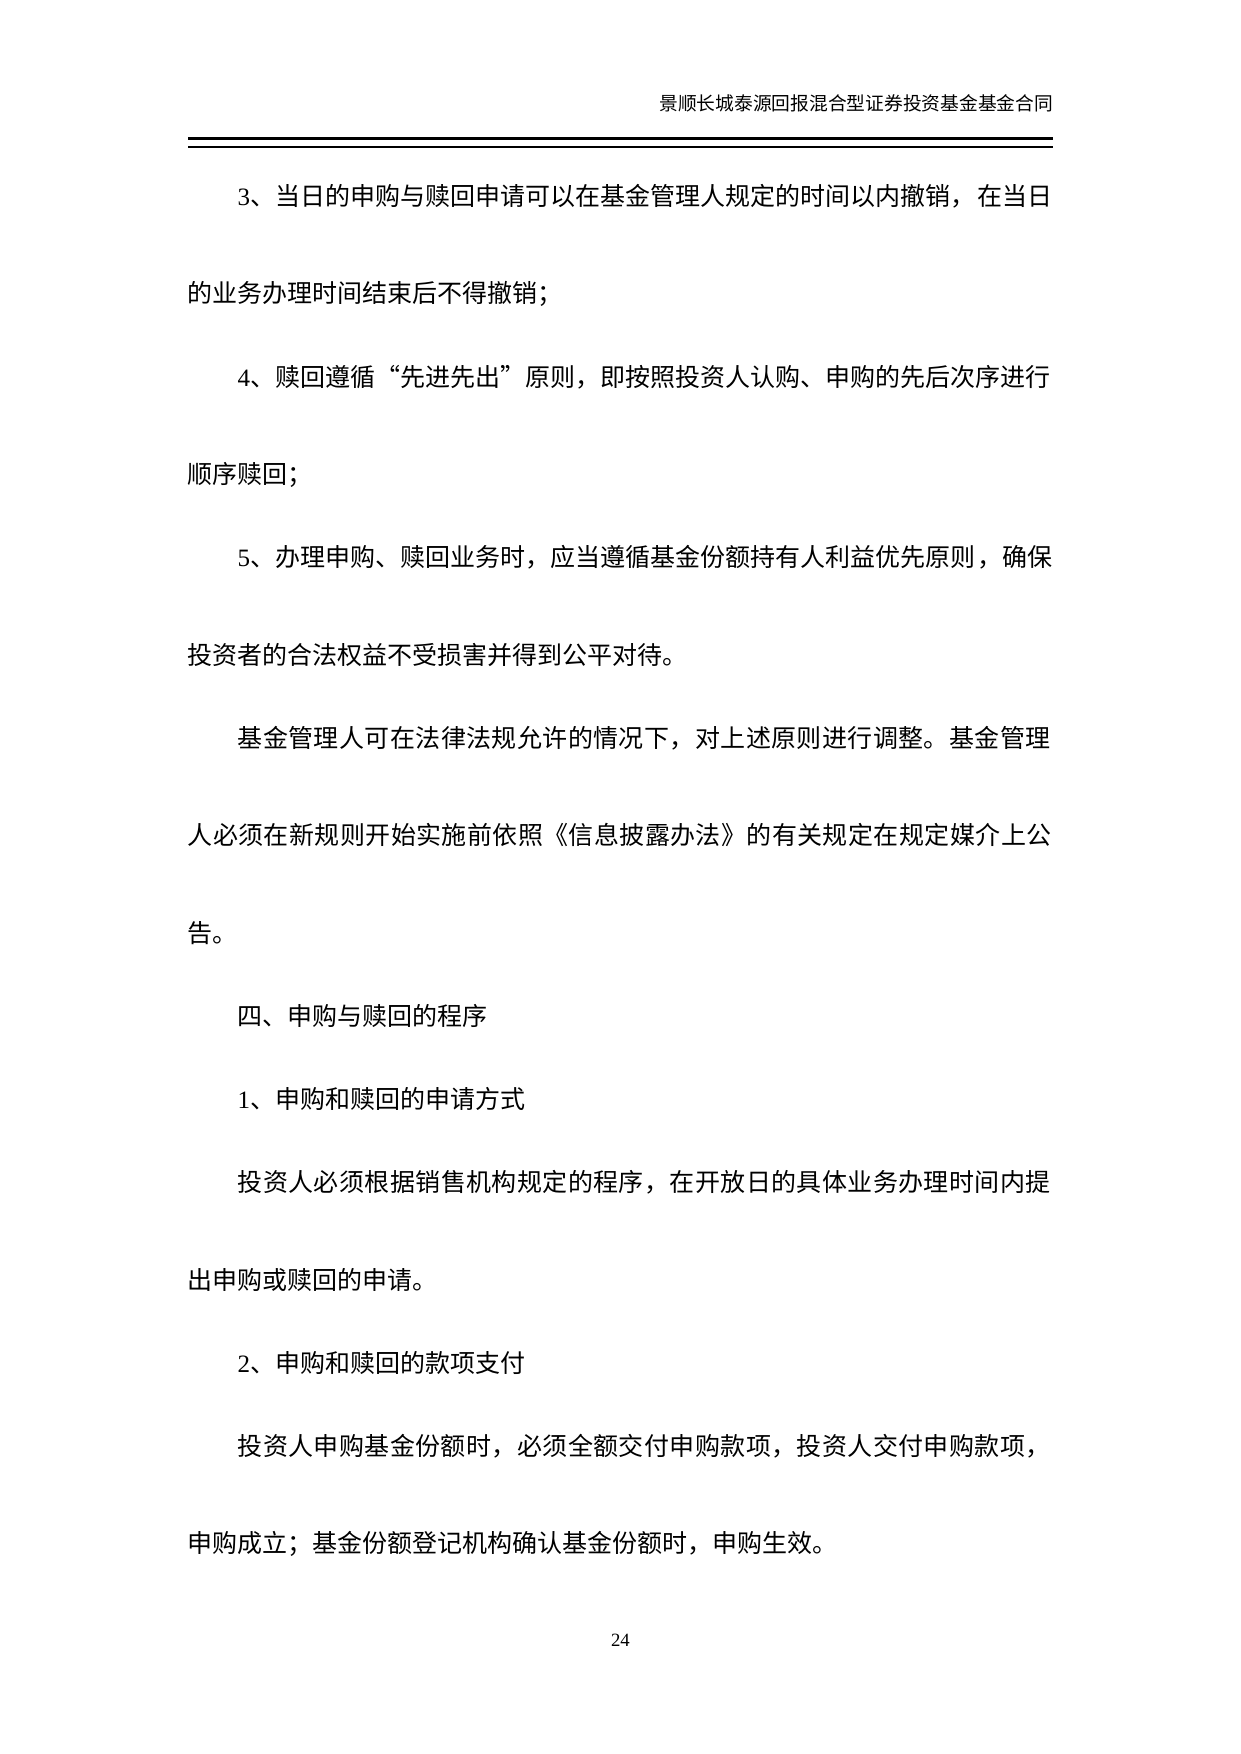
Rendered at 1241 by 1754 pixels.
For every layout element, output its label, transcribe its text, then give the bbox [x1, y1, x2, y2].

text 3、当日的申购与赎回申请可以在基金管理人规定的时间以内撤销，在当日的业务办理时间结束后不得撤销； [187, 162, 1053, 324]
text 投资人申购基金份额时，必须全额交付申购款项，投资人交付申购款项，申购成立；基金份额登记机构确认基金份额时，申购生效。 [187, 1412, 1053, 1574]
text 1、申购和赎回的申请方式 [187, 1065, 1053, 1130]
text 4、赎回遵循“先进先出”原则，即按照投资人认购、申购的先后次序进行顺序赎回； [187, 343, 1053, 505]
text 投资人必须根据销售机构规定的程序，在开放日的具体业务办理时间内提出申购或赎回的申请。 [187, 1148, 1053, 1311]
text 5、办理申购、赎回业务时，应当遵循基金份额持有人利益优先原则，确保投资者的合法权益不受损害并得到公平对待。 [187, 523, 1053, 686]
text 2、申购和赎回的款项支付 [187, 1329, 1053, 1394]
text 四、申购与赎回的程序 [187, 982, 1053, 1047]
text 基金管理人可在法律法规允许的情况下，对上述原则进行调整。基金管理人必须在新规则开始实施前依照《信息披露办法》的有关规定在规定媒介上公告。 [187, 704, 1053, 964]
